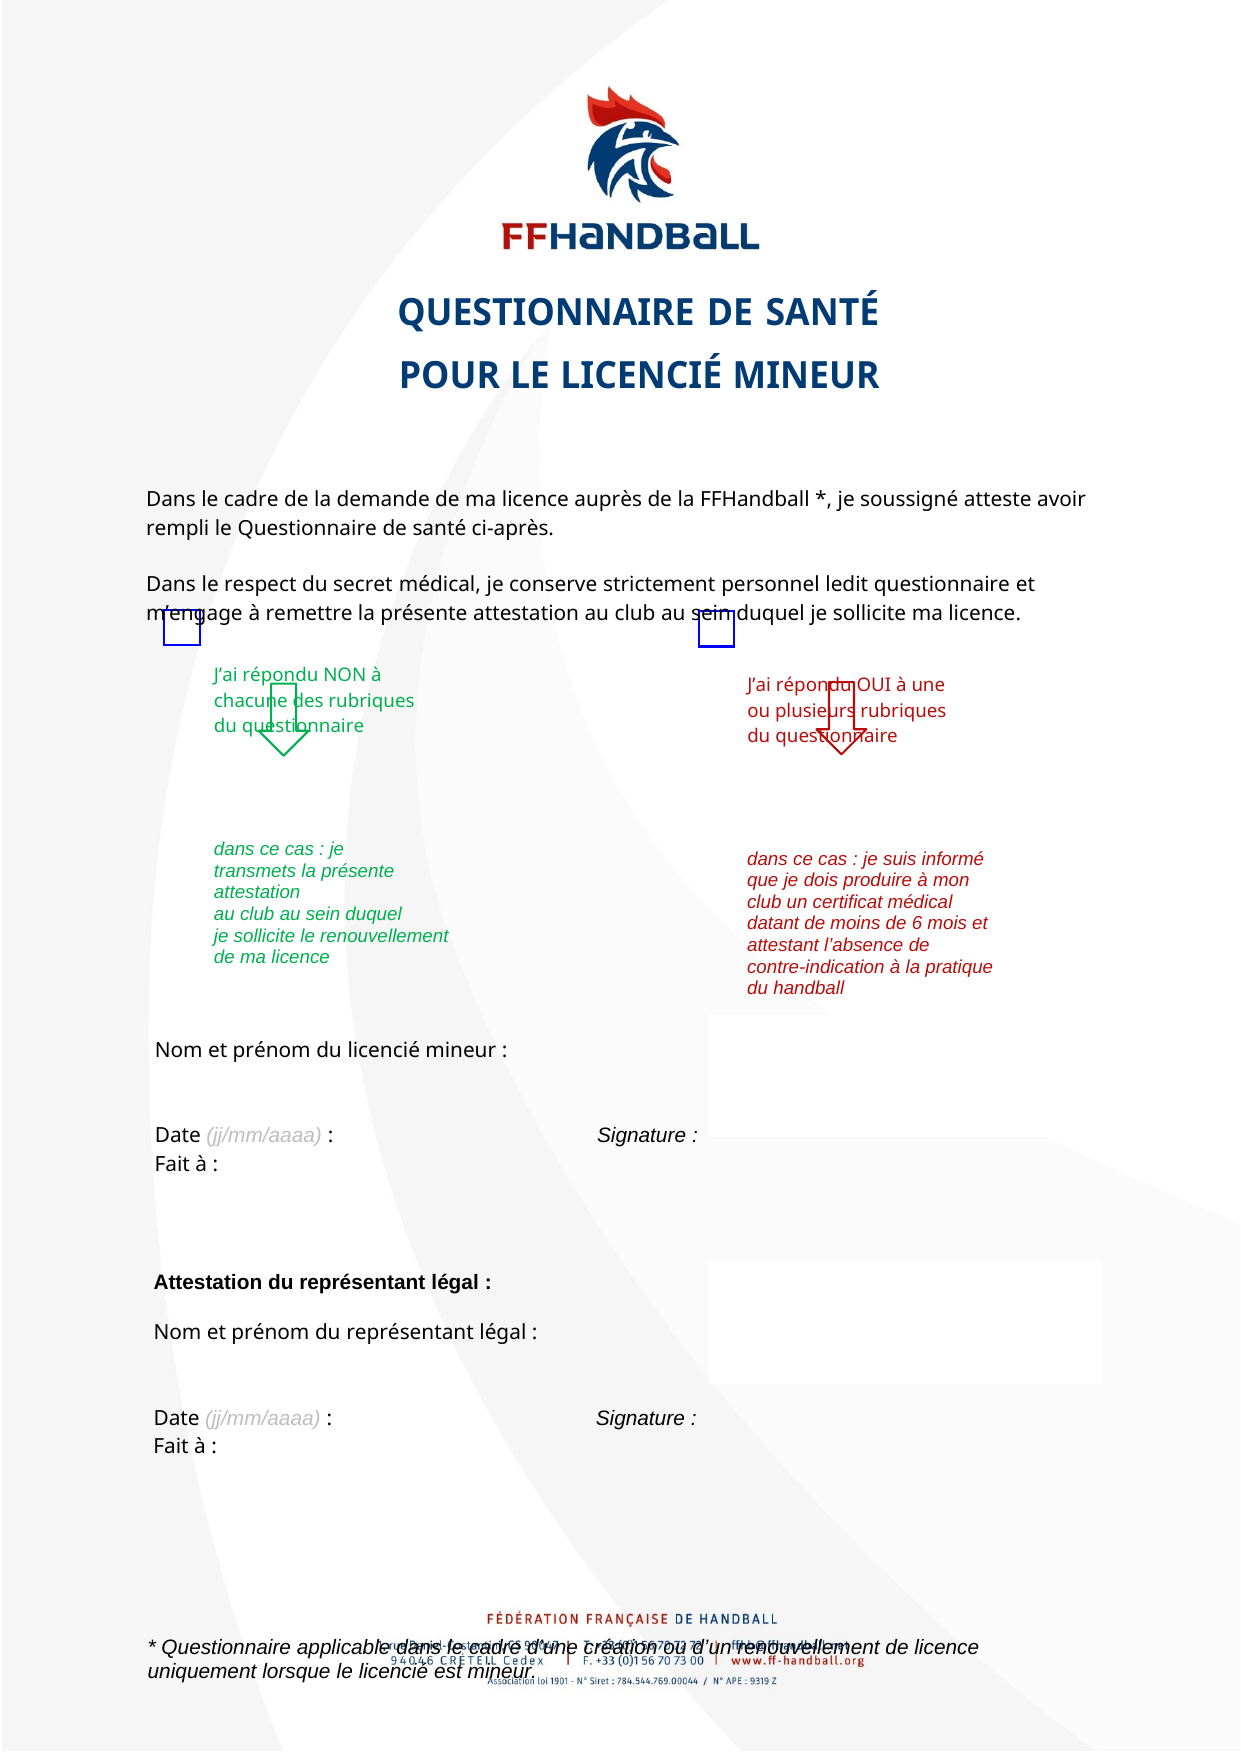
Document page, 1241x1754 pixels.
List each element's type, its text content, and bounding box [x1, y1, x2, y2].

text Date (jj/mm/aaaa) : Signature : [153, 1403, 1153, 1431]
text Fait à : [154, 1149, 1153, 1177]
text Nom et prénom du licencié mineur : [154, 1035, 1153, 1064]
text contre-indication à la pratique du handball [747, 955, 1011, 998]
text Date (jj/mm/aaaa) : Signature : [154, 1120, 1153, 1149]
subtitle QUESTIONNAIRE DE SANTÉ POUR LE LICENCIÉ MINEUR [397, 285, 930, 399]
picture [2, 0, 1241, 1751]
text Dans le respect du secret médical, je conserve strictement personnel ledit questionnaire et m’engage à remettre la présente attestation au club au sein duquel je sollicite ma licence. [146, 569, 1113, 626]
text J’ai répondu NON à chacune des rubriques du questionnaire [214, 662, 431, 738]
text je sollicite le renouvellement de ma licence [214, 924, 450, 967]
text J’ai répondu OUI à une ou plusieurs rubriques du questionnaire [747, 671, 968, 748]
text * Questionnaire applicable dans le cadre d’une création ou d’un renouvellement de licence uniquement lorsque le licencié est mineur. [147, 1634, 982, 1682]
subtitle Attestation du représentant légal : [153, 1270, 1153, 1294]
text Dans le cadre de la demande de ma licence auprès de la FFHandball *, je soussigné atteste avoir rempli le Questionnaire de santé ci-après. [146, 484, 1113, 541]
text dans ce cas : je suis informé que je dois produire à mon club un certificat médical datant de moins de 6 mois et attestant l’absence de [747, 847, 989, 955]
text dans ce cas : je transmets la présente attestation [214, 838, 433, 903]
text Fait à : [153, 1431, 1153, 1460]
text Nom et prénom du représentant légal : [153, 1317, 1153, 1346]
text au club au sein duquel [214, 903, 452, 924]
